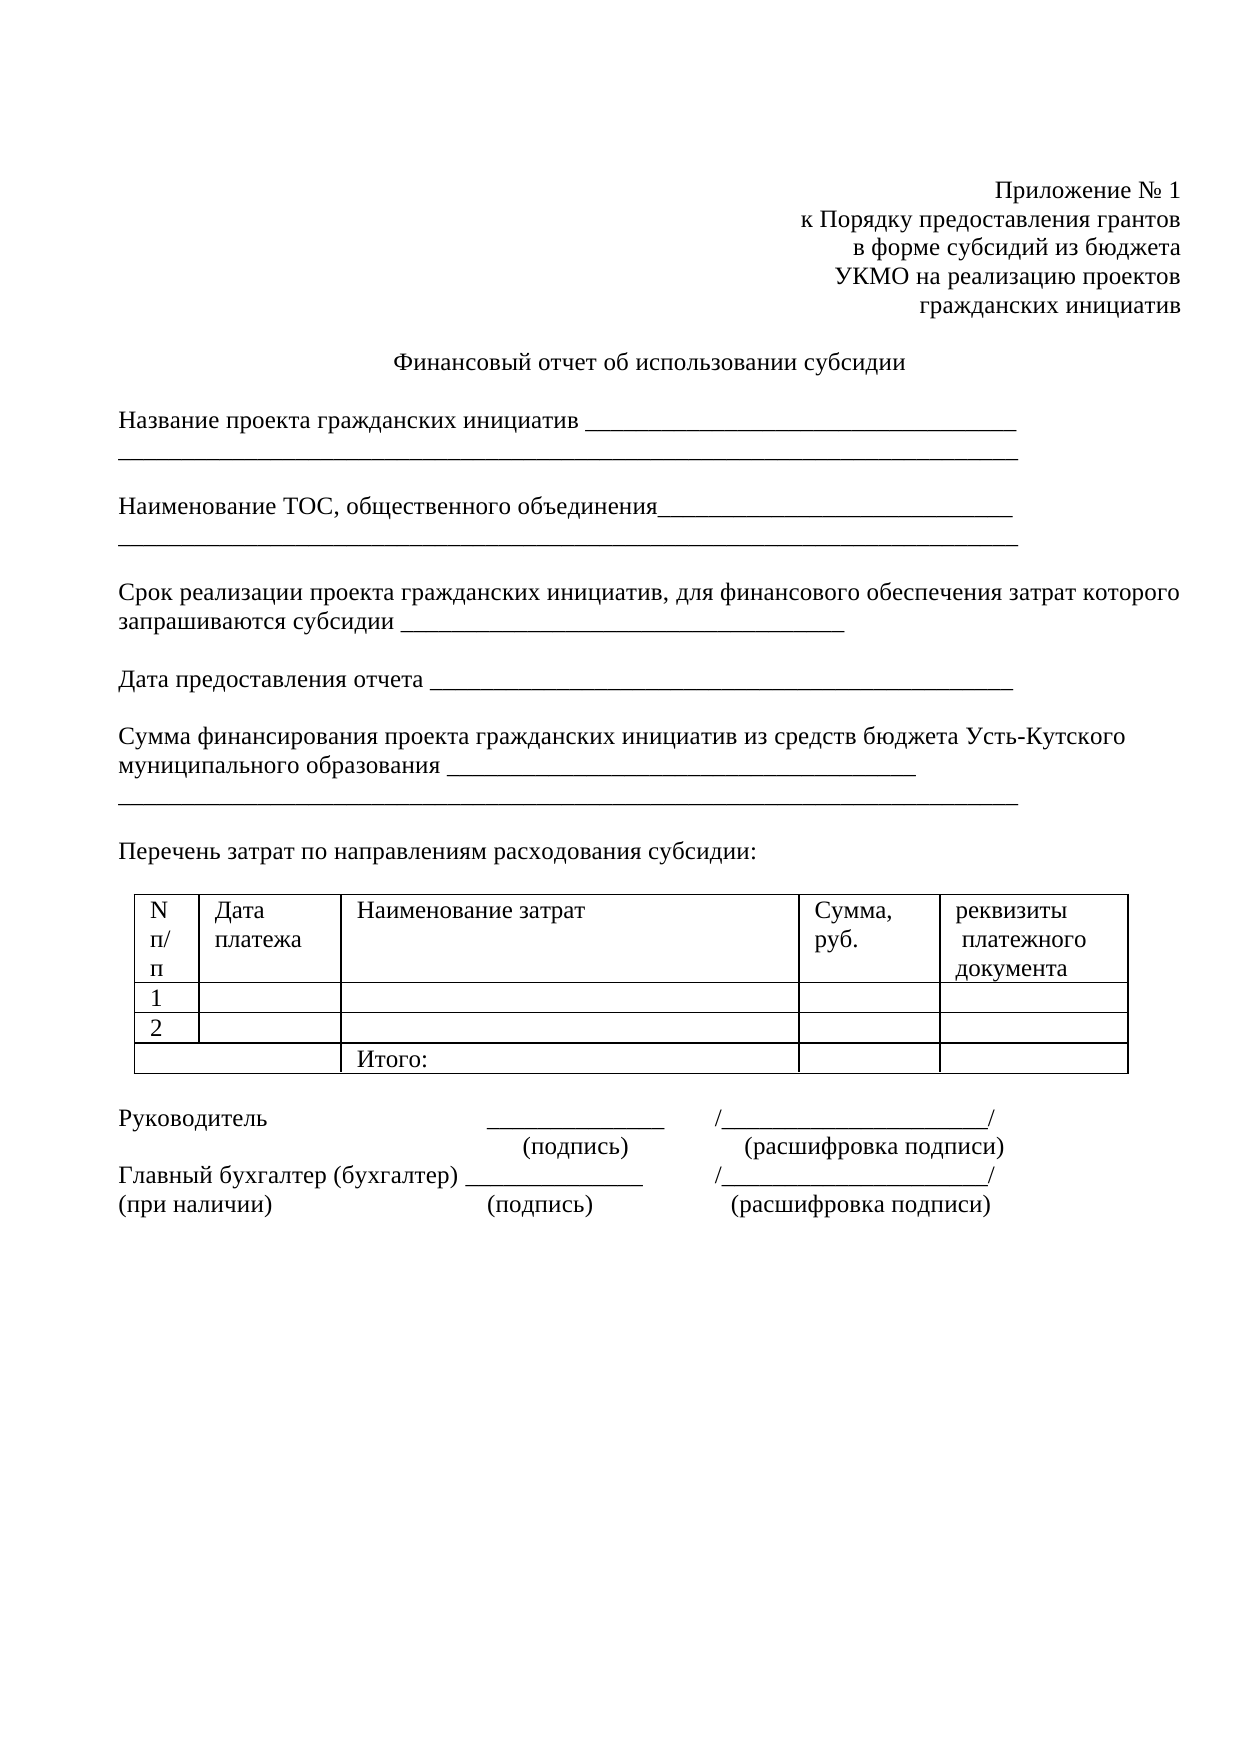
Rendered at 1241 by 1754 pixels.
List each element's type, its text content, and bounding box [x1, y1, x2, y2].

table_header N п/п [135, 895, 198, 981]
text _______________________________________________________________________ Наименование ТОС, общественного объединения____________________________ _______________________________________________________________________ Срок реализации проекта гражданских инициатив, для финансового обеспечения затрат которого запрашиваются субсидии ___________________________________ [118, 434, 1181, 635]
table_cell [342, 983, 798, 1012]
text Руководитель ______________ /_____________________/ (подпись) (расшифровка подписи) [118, 1103, 1181, 1160]
table_cell [800, 983, 939, 1012]
table_cell 2 [135, 1013, 198, 1042]
text Дата предоставления отчета ______________________________________________ Сумма финансирования проекта гражданских инициатив из средств бюджета Усть-Кутского муниципального образования _____________________________________ [118, 635, 1181, 779]
table_cell [135, 1044, 340, 1072]
text УКМО на реализацию проектов [118, 261, 1181, 290]
table_cell [342, 1013, 798, 1042]
text в форме субсидий из бюджета [118, 232, 1181, 261]
table_cell [200, 1013, 340, 1042]
table_cell 1 [135, 983, 198, 1012]
table_cell [941, 983, 1127, 1012]
text Название проекта гражданских инициатив __________________________________ [118, 376, 1181, 434]
text Главный бухгалтер (бухгалтер) ______________ /_____________________/ [118, 1160, 1181, 1189]
text гражданских инициатив [118, 290, 1181, 319]
text Приложение № 1 [118, 175, 1181, 204]
text _______________________________________________________________________ Перечень затрат по направлениям расходования субсидии: [118, 779, 1181, 865]
table_header Наименование затрат [342, 895, 798, 981]
text Финансовый отчет об использовании субсидии [118, 347, 1181, 376]
text к Порядку предоставления грантов [118, 204, 1181, 232]
table_cell Итого: [342, 1044, 798, 1072]
table_cell [800, 1013, 939, 1042]
table_cell [200, 983, 340, 1012]
text (при наличии) (подпись) (расшифровка подписи) [118, 1189, 1181, 1218]
table_header Сумма, руб. [800, 895, 939, 981]
table_cell [941, 1013, 1127, 1042]
table_header реквизиты платежного документа [941, 895, 1127, 981]
table_cell [941, 1044, 1127, 1072]
table_header Дата платежа [200, 895, 340, 981]
table_cell [800, 1044, 939, 1072]
